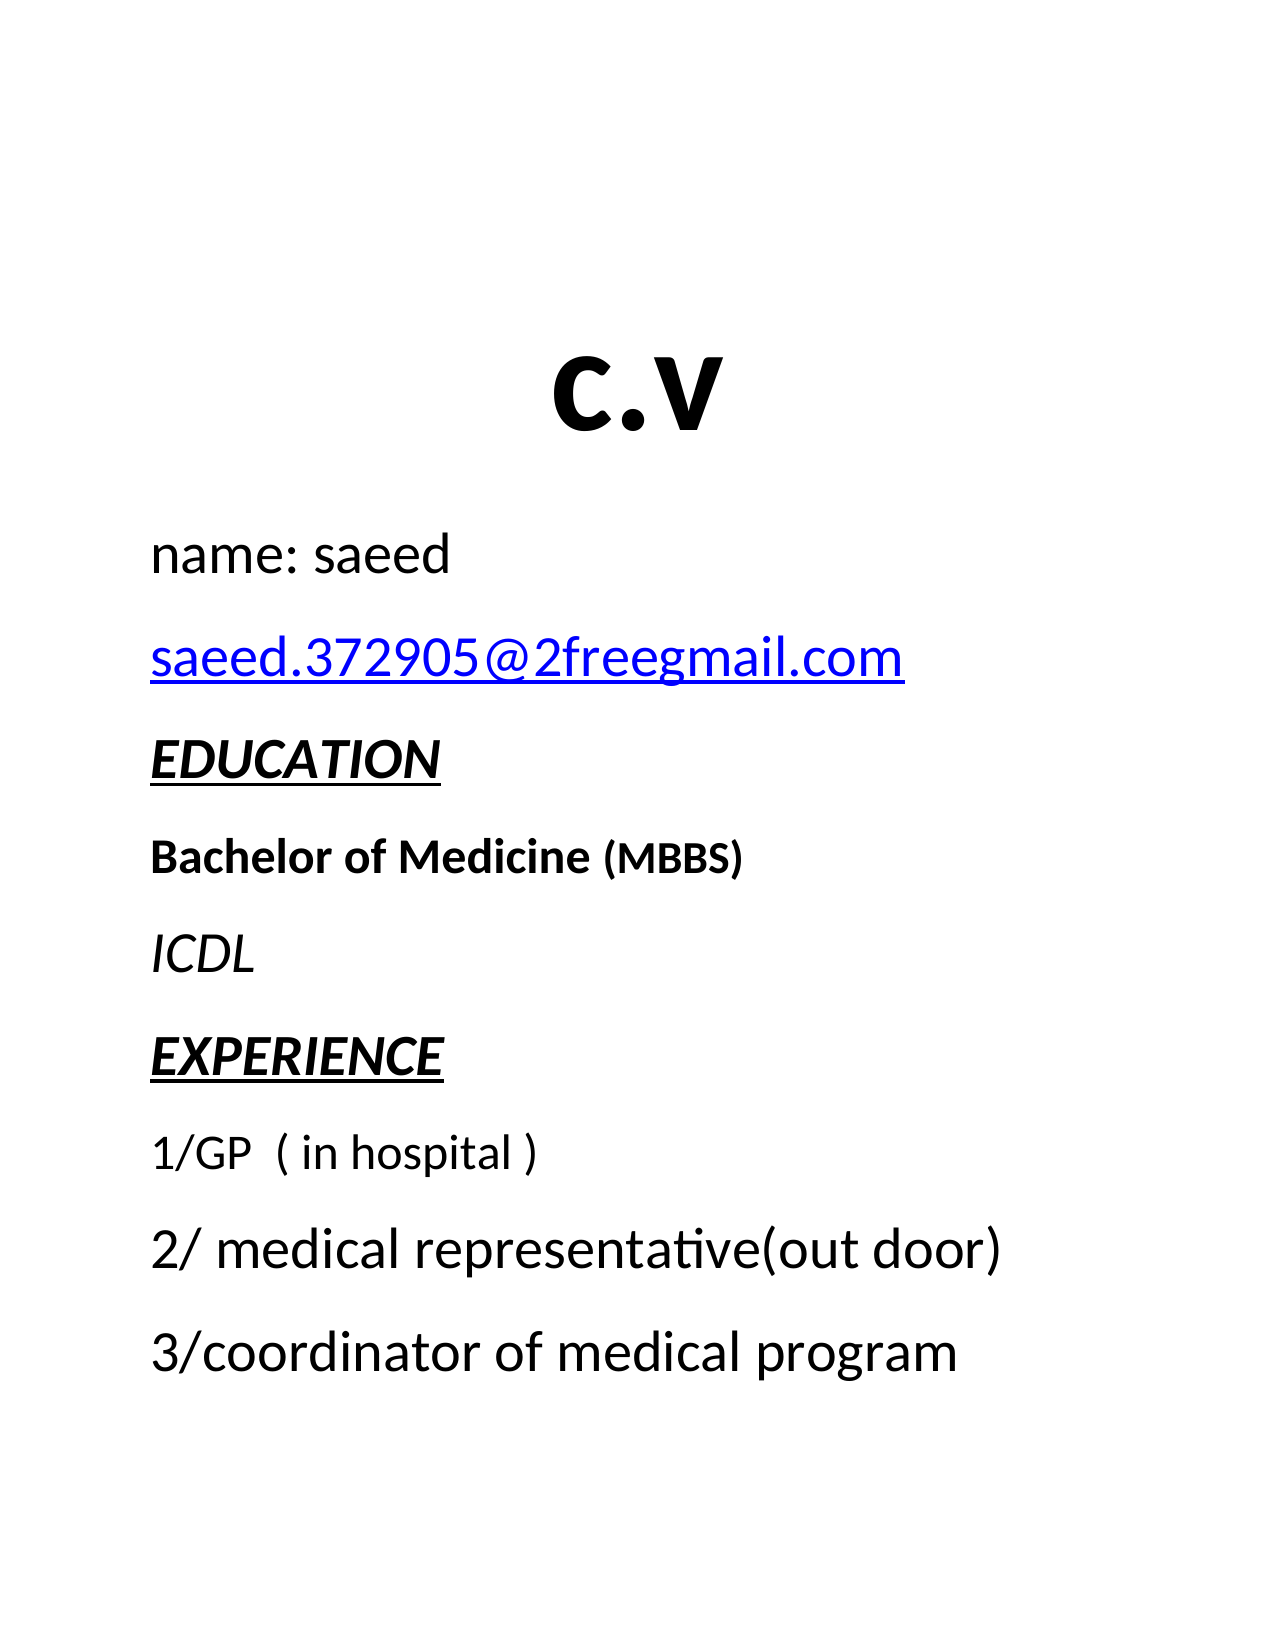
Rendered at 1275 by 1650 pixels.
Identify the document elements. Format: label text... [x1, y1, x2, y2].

text 1/GP ( in hospital ) [150, 1121, 1125, 1182]
text 2/ medical representative(out door) [150, 1212, 1125, 1283]
text Bachelor of Medicine (MBBS) [150, 825, 1125, 886]
text name: saeed [150, 517, 1125, 588]
text saeed.372905@2freegmail.com [150, 619, 1125, 691]
text EXPERIENCE [150, 1018, 1125, 1089]
text c.v [150, 285, 1125, 468]
text EDUCATION [150, 722, 1125, 793]
text ICDL [150, 916, 1125, 987]
text 3/coordinator of medical program [150, 1315, 1125, 1386]
